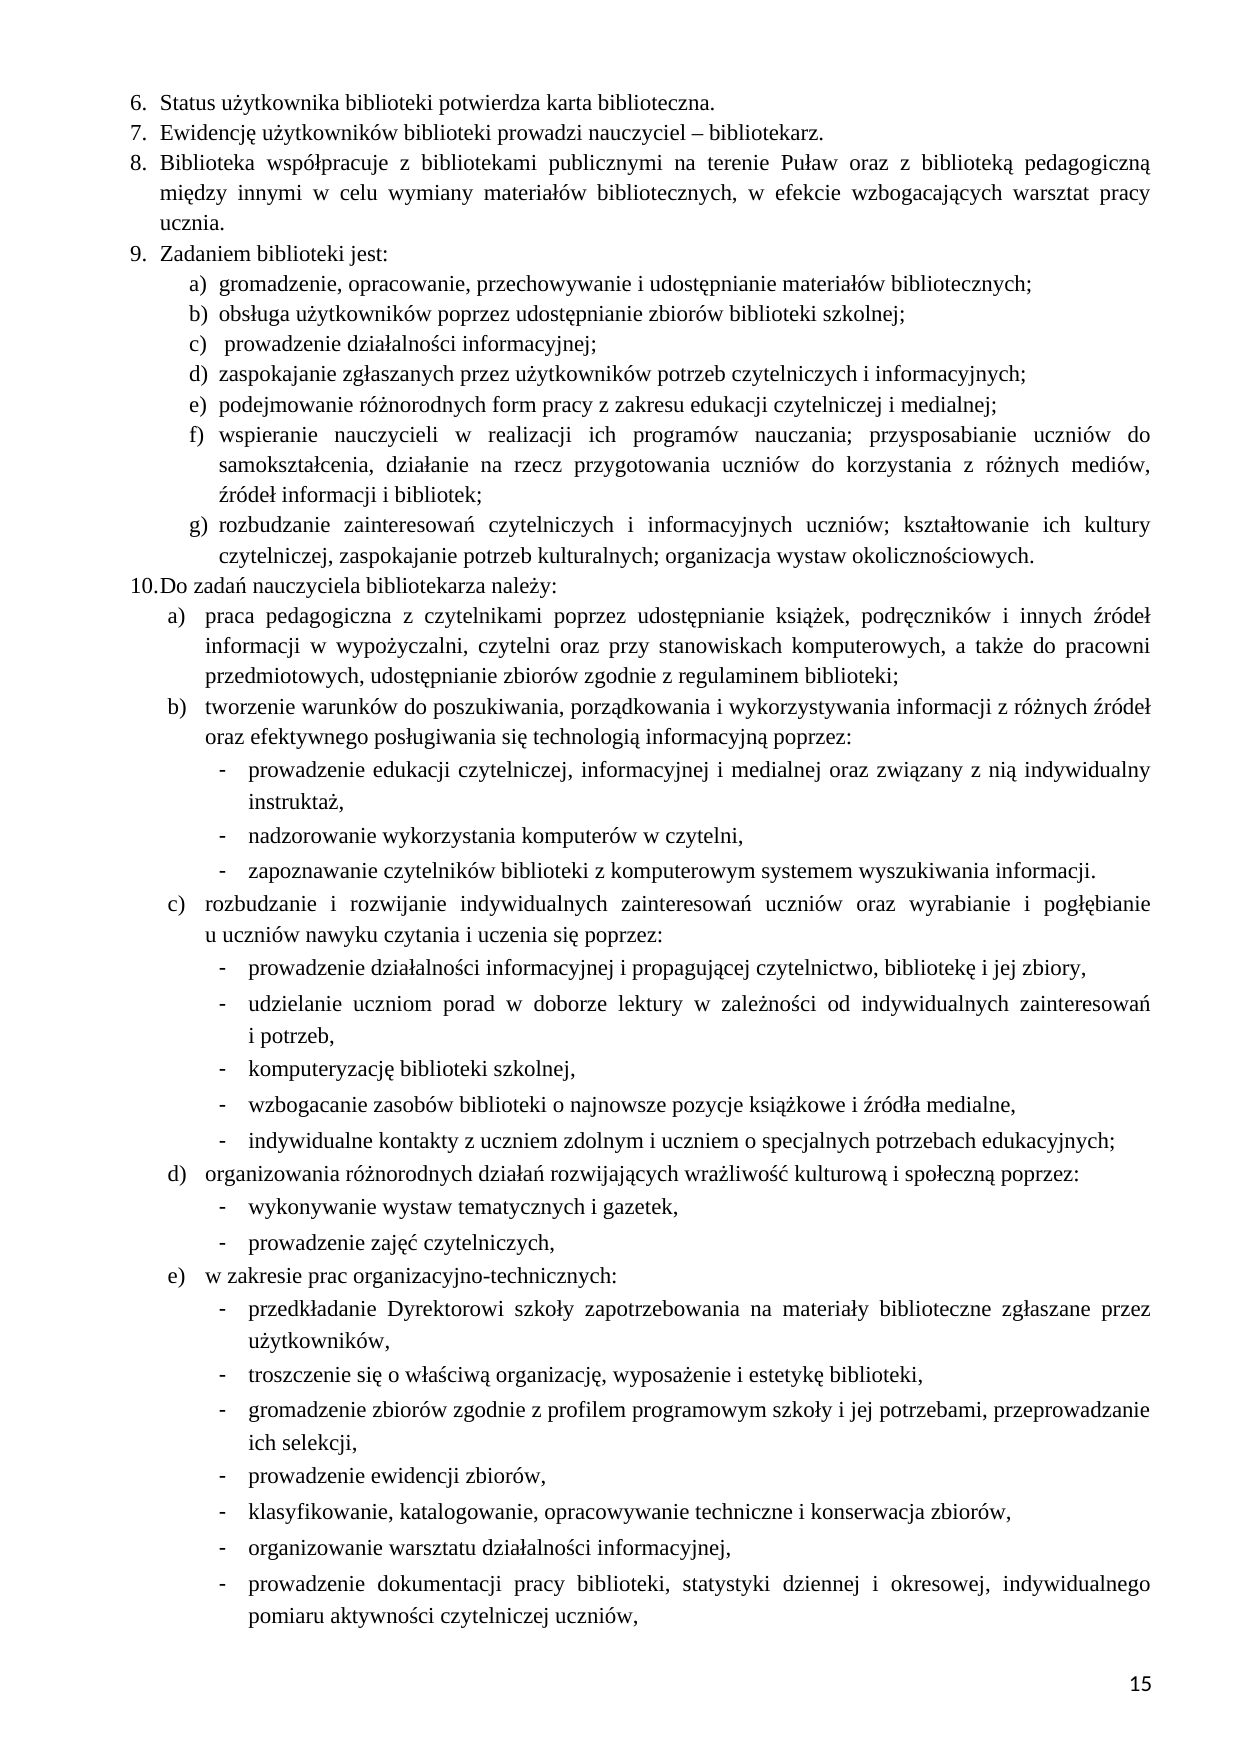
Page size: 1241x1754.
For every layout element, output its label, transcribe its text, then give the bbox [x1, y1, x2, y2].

list zapoznawanie czytelników biblioteki z komputerowym systemem wyszukiwania informacji. [218, 854, 1152, 886]
list Ewidencję użytkowników biblioteki prowadzi nauczyciel – bibliotekarz. [130, 119, 1152, 145]
list obsługa użytkowników poprzez udostępnianie zbiorów biblioteki szkolnej; [189, 300, 1152, 326]
list organizowania różnorodnych działań rozwijających wrażliwość kulturową i społeczną poprzez: [167, 1160, 1152, 1186]
list prowadzenie działalności informacyjnej; [189, 330, 1152, 357]
list w zakresie prac organizacyjno-technicznych: [167, 1262, 1152, 1288]
list gromadzenie, opracowanie, przechowywanie i udostępnianie materiałów bibliotecznych; [189, 270, 1152, 296]
list prowadzenie ewidencji zbiorów, [218, 1459, 1152, 1490]
list przedkładanie Dyrektorowi szkoły zapotrzebowania na materiały biblioteczne zgłaszane przez użytkowników, [218, 1292, 1152, 1354]
list prowadzenie działalności informacyjnej i propagującej czytelnictwo, bibliotekę i jej zbiory, [218, 951, 1152, 982]
list praca pedagogiczna z czytelnikami poprzez udostępnianie książek, podręczników i innych źródeł informacji w wypożyczalni, czytelni oraz przy stanowiskach komputerowych, a także do pracowni przedmiotowych, udostępnianie zbiorów zgodnie z regulaminem biblioteki; [167, 602, 1152, 689]
list wykonywanie wystaw tematycznych i gazetek, [218, 1190, 1152, 1221]
list rozbudzanie zainteresowań czytelniczych i informacyjnych uczniów; kształtowanie ich kultury czytelniczej, zaspokajanie potrzeb kulturalnych; organizacja wystaw okolicznościowych. [189, 512, 1152, 568]
list Zadaniem biblioteki jest: [130, 240, 1152, 266]
list prowadzenie dokumentacji pracy biblioteki, statystyki dziennej i okresowej, indywidualnego pomiaru aktywności czytelniczej uczniów, [218, 1567, 1152, 1628]
list Do zadań nauczyciela bibliotekarza należy: [130, 572, 1152, 598]
list gromadzenie zbiorów zgodnie z profilem programowym szkoły i jej potrzebami, przeprowadzanie ich selekcji, [218, 1393, 1152, 1455]
list rozbudzanie i rozwijanie indywidualnych zainteresowań uczniów oraz wyrabianie i pogłębianie u uczniów nawyku czytania i uczenia się poprzez: [167, 890, 1152, 947]
list Status użytkownika biblioteki potwierdza karta biblioteczna. [130, 89, 1152, 115]
list zaspokajanie zgłaszanych przez użytkowników potrzeb czytelniczych i informacyjnych; [189, 361, 1152, 387]
list prowadzenie edukacji czytelniczej, informacyjnej i medialnej oraz związany z nią indywidualny instruktaż, [218, 753, 1152, 815]
list troszczenie się o właściwą organizację, wyposażenie i estetykę biblioteki, [218, 1357, 1152, 1389]
list tworzenie warunków do poszukiwania, porządkowania i wykorzystywania informacji z różnych źródeł oraz efektywnego posługiwania się technologią informacyjną poprzez: [167, 693, 1152, 749]
list klasyfikowanie, katalogowanie, opracowywanie techniczne i konserwacja zbiorów, [218, 1495, 1152, 1526]
list nadzorowanie wykorzystania komputerów w czytelni, [218, 818, 1152, 850]
list udzielanie uczniom porad w doborze lektury w zależności od indywidualnych zainteresowań i potrzeb, [218, 987, 1152, 1048]
list wzbogacanie zasobów biblioteki o najnowsze pozycje książkowe i źródła medialne, [218, 1088, 1152, 1119]
list komputeryzację biblioteki szkolnej, [218, 1052, 1152, 1083]
list prowadzenie zajęć czytelniczych, [218, 1226, 1152, 1257]
list wspieranie nauczycieli w realizacji ich programów nauczania; przysposabianie uczniów do samokształcenia, działanie na rzecz przygotowania uczniów do korzystania z różnych mediów, źródeł informacji i bibliotek; [189, 421, 1152, 508]
list Biblioteka współpracuje z bibliotekami publicznymi na terenie Puław oraz z biblioteką pedagogiczną między innymi w celu wymiany materiałów bibliotecznych, w efekcie wzbogacających warsztat pracy ucznia. [130, 149, 1152, 236]
list podejmowanie różnorodnych form pracy z zakresu edukacji czytelniczej i medialnej; [189, 391, 1152, 417]
list indywidualne kontakty z uczniem zdolnym i uczniem o specjalnych potrzebach edukacyjnych; [218, 1124, 1152, 1155]
list organizowanie warsztatu działalności informacyjnej, [218, 1531, 1152, 1562]
